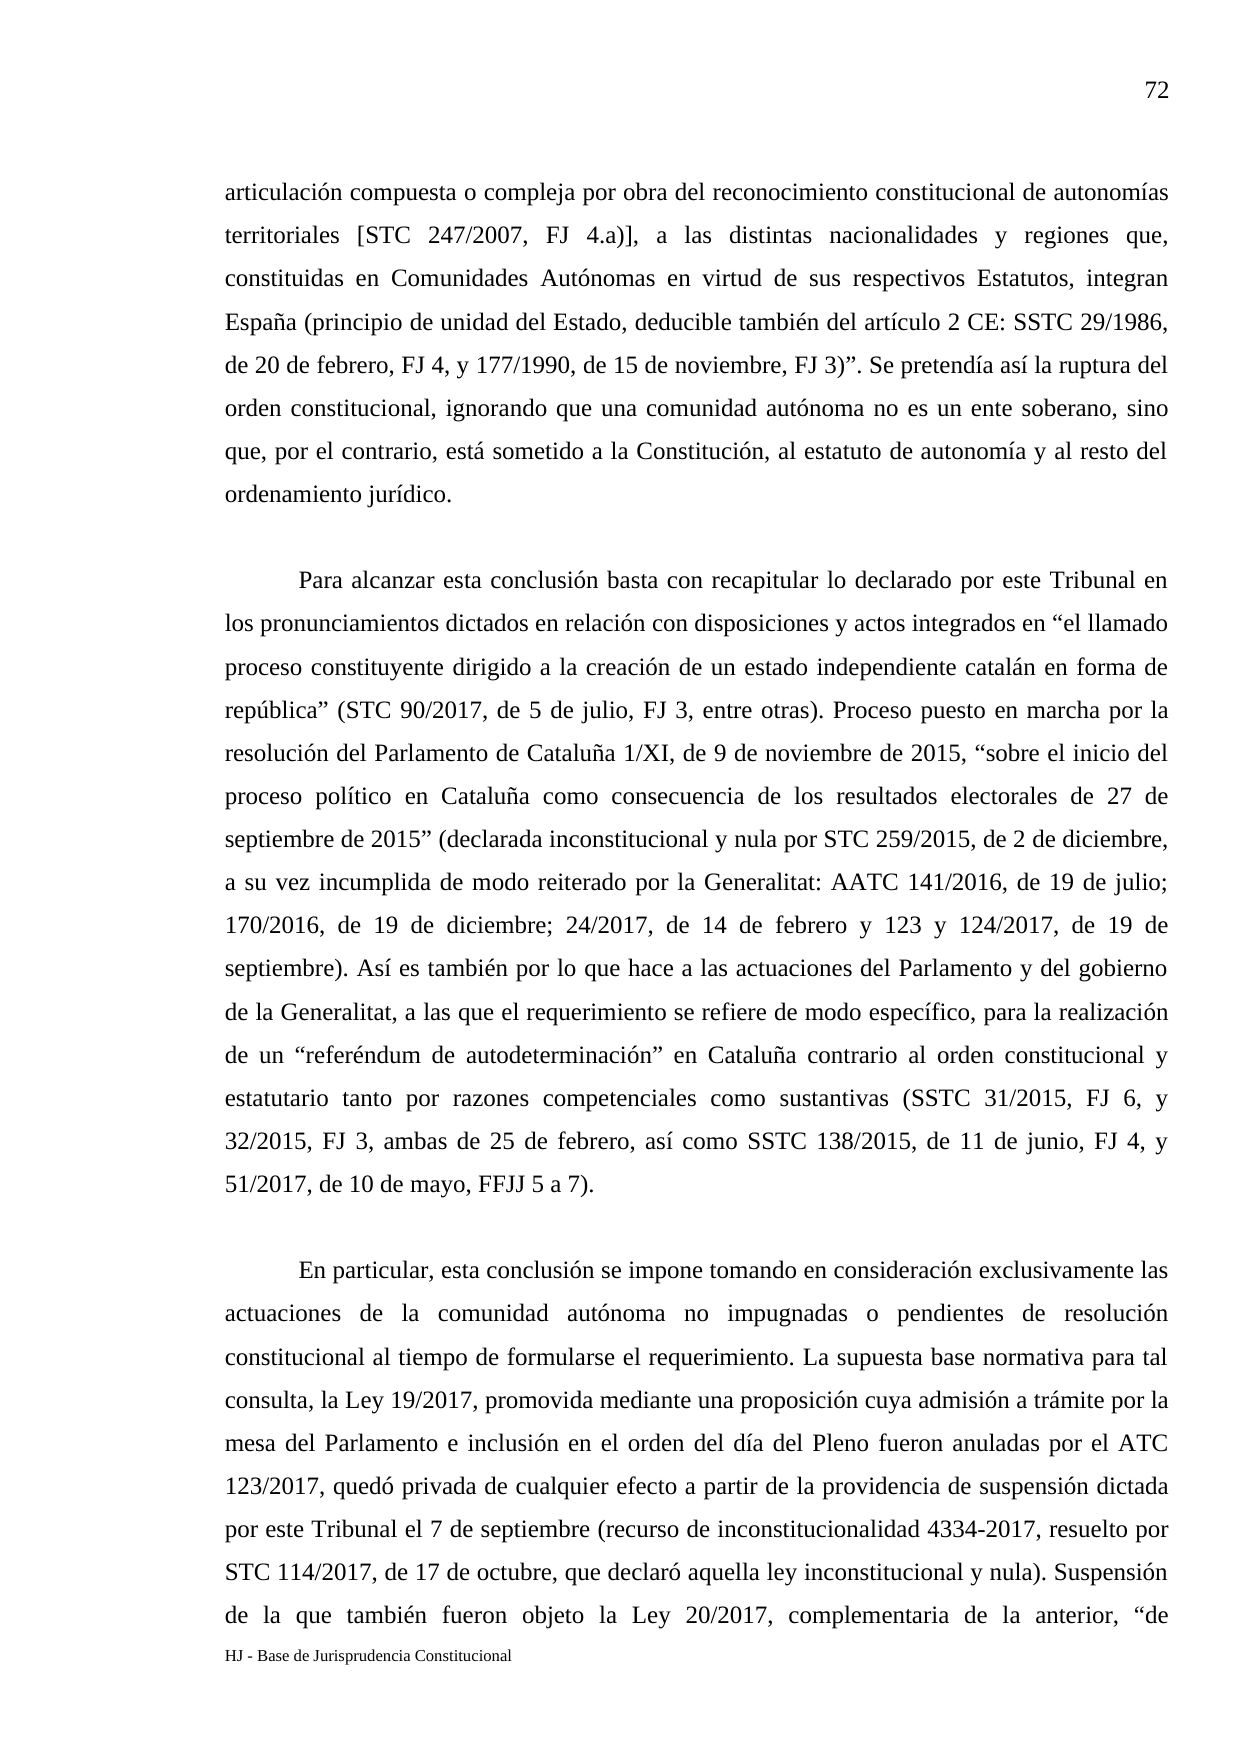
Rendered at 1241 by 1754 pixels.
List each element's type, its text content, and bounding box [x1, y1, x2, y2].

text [224, 177, 1169, 508]
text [224, 1255, 1169, 1629]
text Para alcanzar esta conclusión basta con recapitular lo declarado por este Tribunal en los pronunciamientos dictados en relación con disposiciones y actos integrados en “el llamado proceso constituyente dirigido a la creación de un estado independiente catalán en forma de república” (STC 90/2017, de 5 de julio, FJ 3, entre otras). Proceso puesto en marcha por la resolución del Parlamento de Cataluña 1/XI, de 9 de noviembre de 2015, “sobre el inicio del proceso político en Cataluña como consecuencia de los resultados electorales de 27 de septiembre de 2015” (declarada inconstitucional y nula por STC 259/2015, de 2 de diciembre, a su vez incumplida de modo reiterado por la Generalitat: AATC 141/2016, de 19 de julio; 170/2016, de 19 de diciembre; 24/2017, de 14 de febrero y 123 y 124/2017, de 19 de septiembre). Así es también por lo que hace a las actuaciones del Parlamento y del gobierno de la Generalitat, a las que el requerimiento se refiere de modo específico, para la realización de un “referéndum de autodeterminación” en Cataluña contrario al orden constitucional y estatutario tanto por razones competenciales como sustantivas (SSTC 31/2015, FJ 6, y 32/2015, FJ 3, ambas de 25 de febrero, así como SSTC 138/2015, de 11 de junio, FJ 4, y 51/2017, de 10 de mayo, FFJJ 5 a 7). [224, 565, 1169, 1198]
